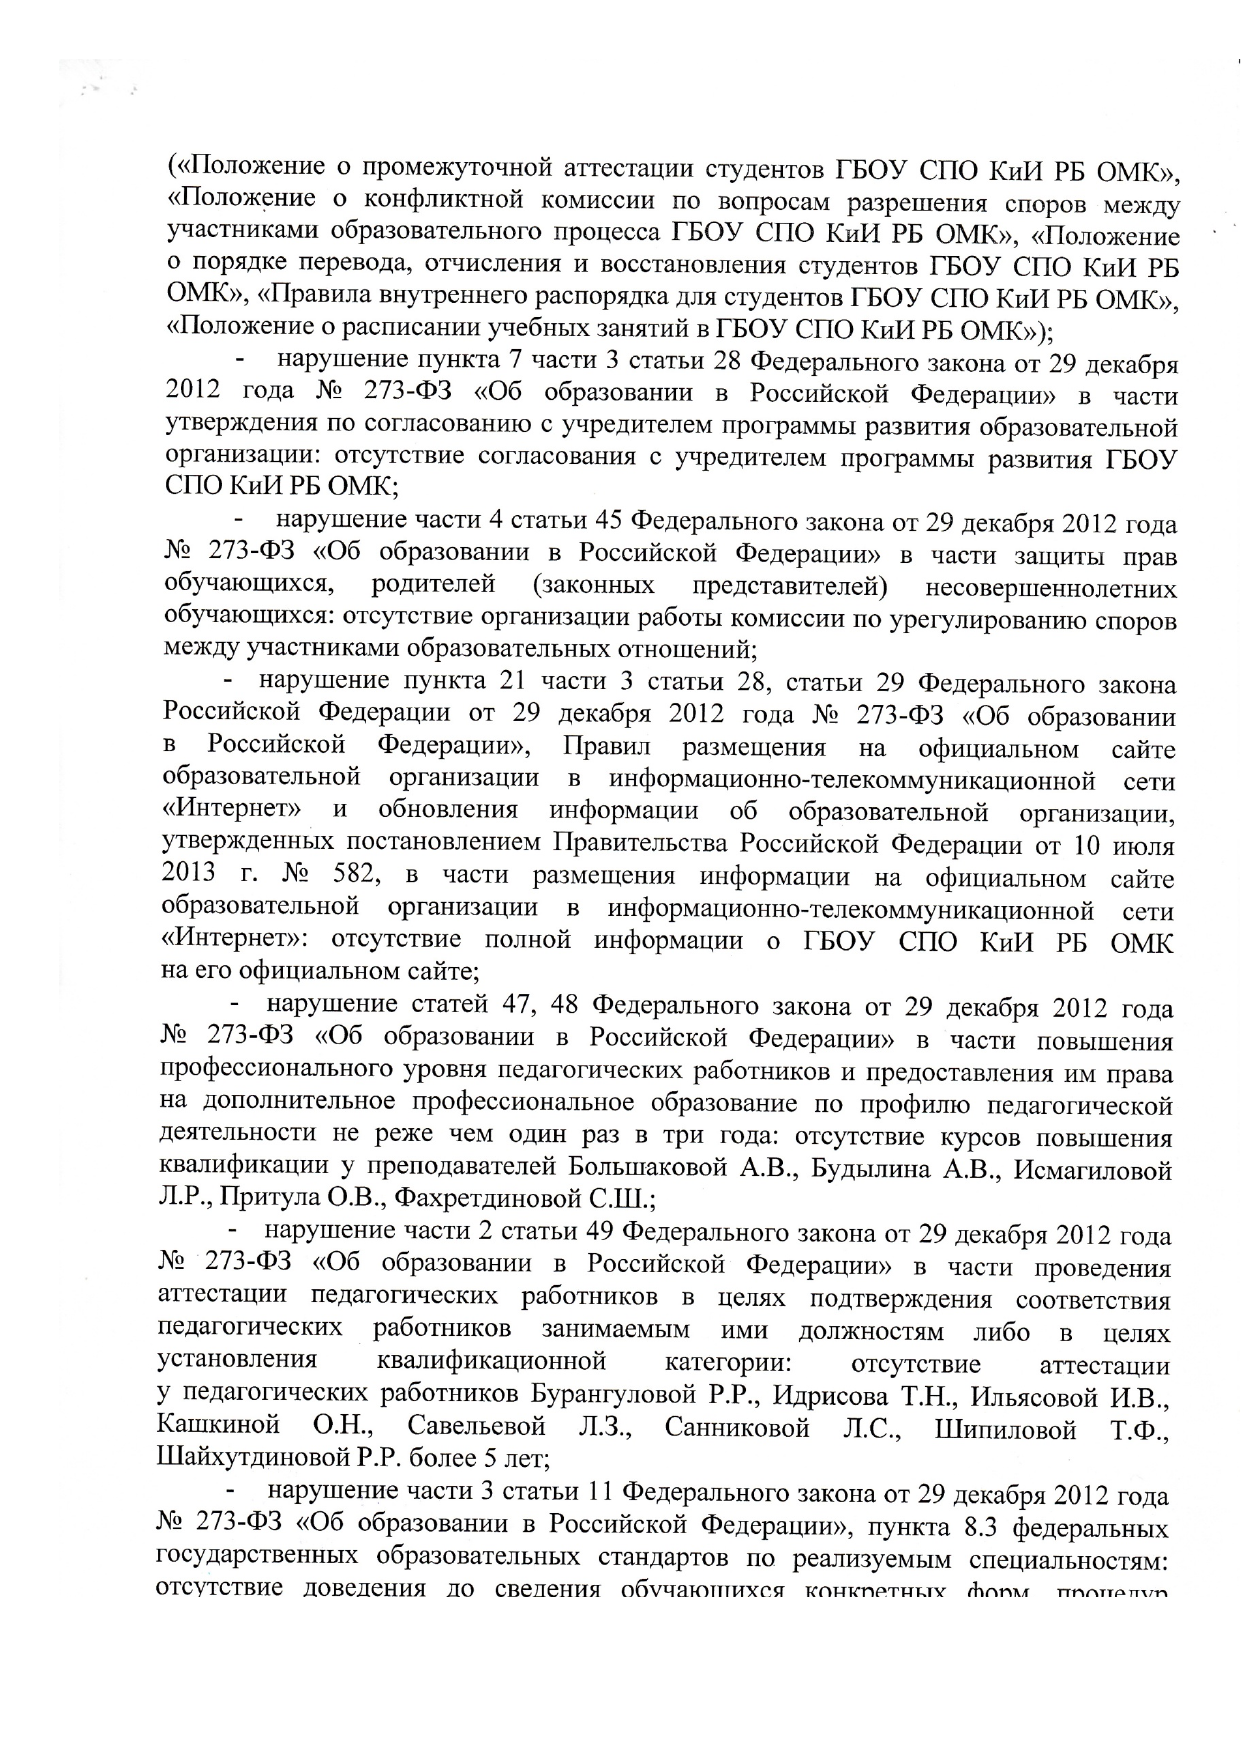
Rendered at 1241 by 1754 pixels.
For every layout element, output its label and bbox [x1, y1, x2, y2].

picture [59, 59, 1241, 1597]
